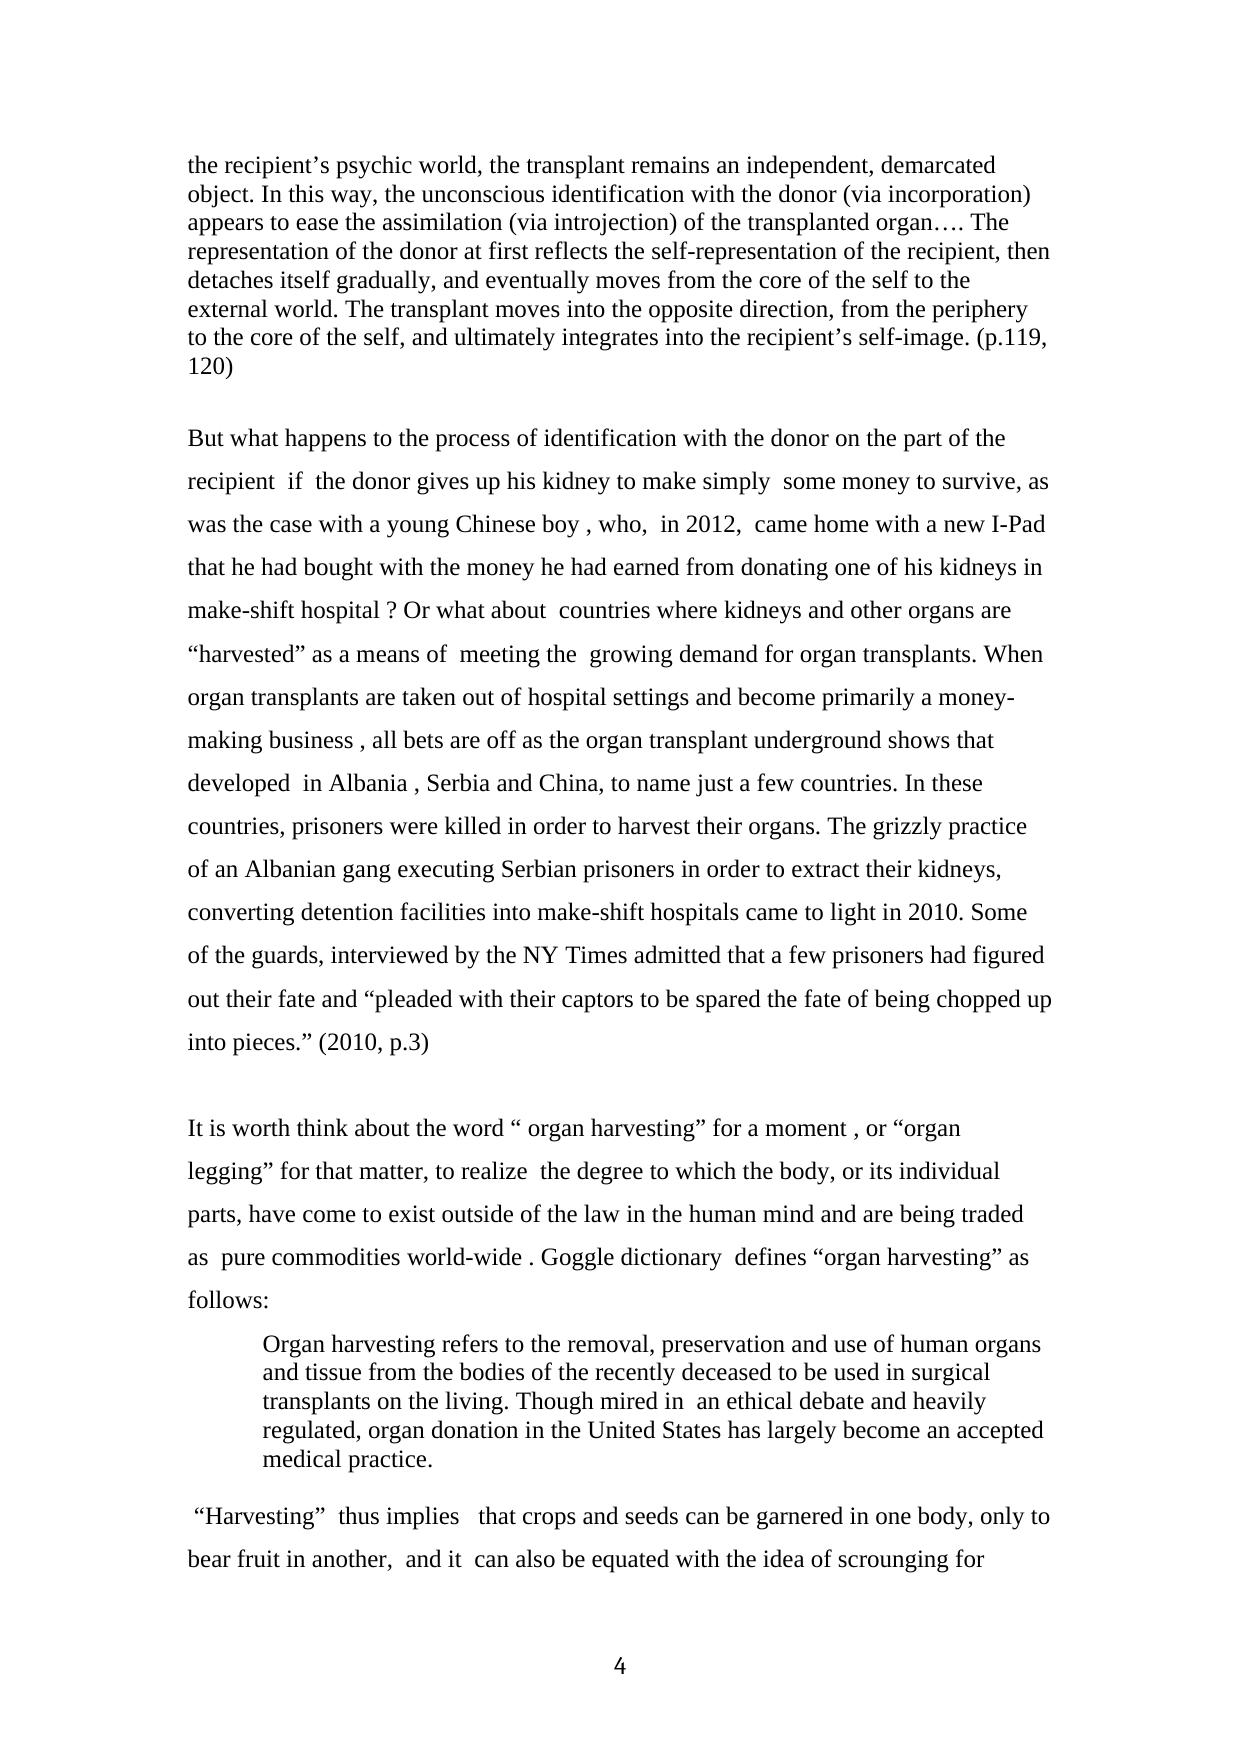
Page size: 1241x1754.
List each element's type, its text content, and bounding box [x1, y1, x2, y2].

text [187, 1501, 1053, 1573]
text But what happens to the process of identification with the donor on the part of the recipient if the donor gives up his kidney to make simply some money to survive, as was the case with a young Chinese boy , who, in 2012, came home with a new I-Pad that he had bought with the money he had earned from donating one of his kidneys in make-shift hospital ? Or what about countries where kidneys and other organs are “harvested” as a means of meeting the growing demand for organ transplants. When organ transplants are taken out of hospital settings and become primarily a money-making business , all bets are off as the organ transplant underground shows that developed in Albania , Serbia and China, to name just a few countries. In these countries, prisoners were killed in order to harvest their organs. The grizzly practice of an Albanian gang executing Serbian prisoners in order to extract their kidneys, converting detention facilities into make-shift hospitals came to light in 2010. Some of the guards, interviewed by the NY Times admitted that a few prisoners had figured out their fate and “pleaded with their captors to be spared the fate of being chopped up into pieces.” (2010, p.3) [187, 423, 1053, 1056]
text It is worth think about the word “ organ harvesting” for a moment , or “organ legging” for that matter, to realize the degree to which the body, or its individual parts, have come to exist outside of the law in the human mind and are being traded as pure commodities world-wide . Goggle dictionary defines “organ harvesting” as follows: [187, 1113, 1053, 1314]
text Organ harvesting refers to the removal, preservation and use of human organs and tissue from the bodies of the recently deceased to be used in surgical transplants on the living. Though mired in an ethical debate and heavily regulated, organ donation in the United States has largely become an accepted medical practice. [262, 1329, 1053, 1472]
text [187, 150, 1053, 380]
